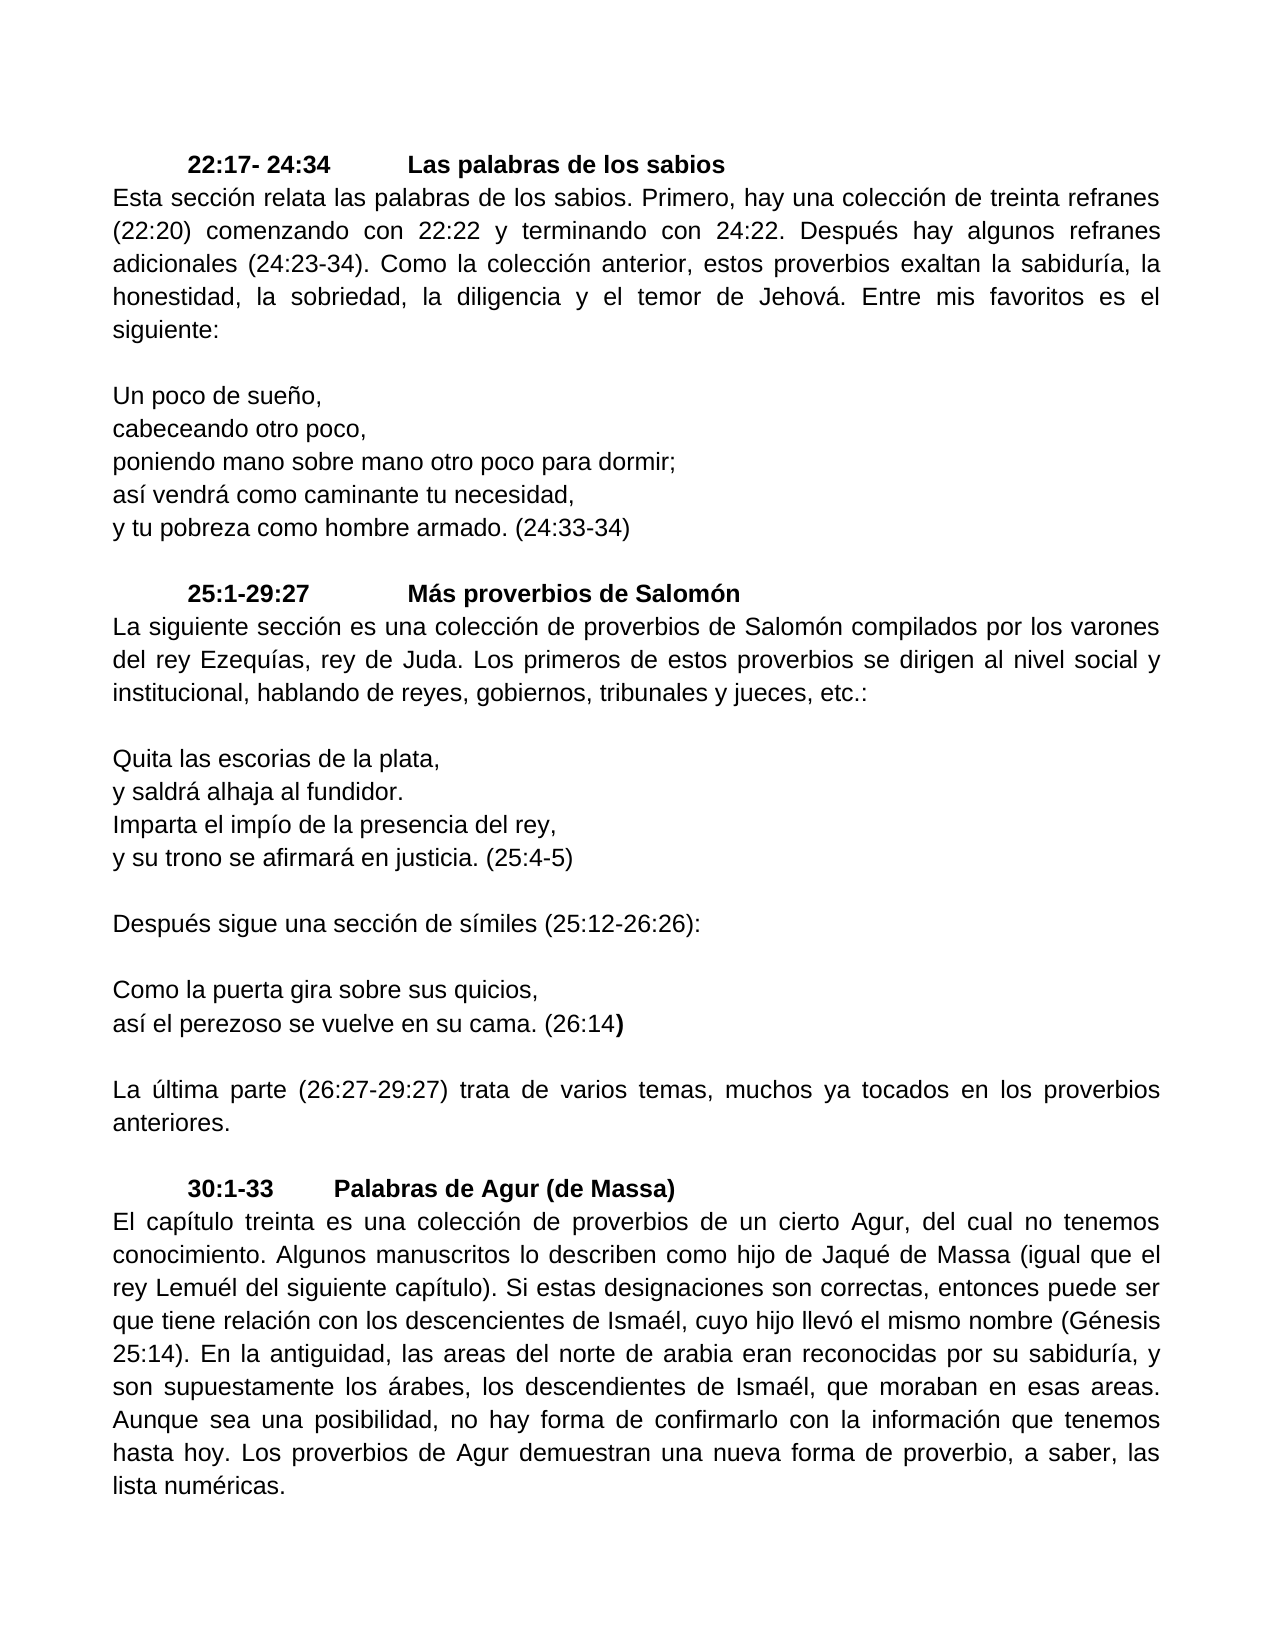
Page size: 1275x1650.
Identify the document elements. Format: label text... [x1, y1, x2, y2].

text La siguiente sección es una colección de proverbios de Salomón compilados por los varones del rey Ezequías, rey de Juda. Los primeros de estos proverbios se dirigen al nivel social y institucional, hablando de reyes, gobiernos, tribunales y jueces, etc.: [112, 612, 1162, 707]
text 30:1-33 Palabras de Agur (de Massa) [112, 1174, 1162, 1202]
text Después sigue una sección de símiles (25:12-26:26): [112, 909, 1162, 938]
text y su trono se afirmará en justicia. (25:4-5) [112, 843, 1162, 872]
text así vendrá como caminante tu necesidad, [112, 480, 1162, 509]
text Un poco de sueño, [112, 381, 1162, 410]
text poniendo mano sobre mano otro poco para dormir; [112, 447, 1162, 476]
text Quita las escorias de la plata, [112, 744, 1162, 773]
text y saldrá alhaja al fundidor. [112, 777, 1162, 806]
text Como la puerta gira sobre sus quicios, [112, 976, 1162, 1004]
text Imparta el impío de la presencia del rey, [112, 810, 1162, 839]
text 25:1-29:27 Más proverbios de Salomón [112, 579, 1162, 608]
text y tu pobreza como hombre armado. (24:33-34) [112, 513, 1162, 542]
text La última parte (26:27-29:27) trata de varios temas, muchos ya tocados en los proverbios anteriores. [112, 1074, 1162, 1136]
text El capítulo treinta es una colección de proverbios de un cierto Agur, del cual no tenemos conocimiento. Algunos manuscritos lo describen como hijo de Jaqué de Massa (igual que el rey Lemuél del siguiente capítulo). Si estas designaciones son correctas, entonces puede ser que tiene relación con los descencientes de Ismaél, cuyo hijo llevó el mismo nombre (Génesis 25:14). En la antiguidad, las areas del norte de arabia eran reconocidas por su sabiduría, y son supuestamente los árabes, los descendientes de Ismaél, que moraban en esas areas. Aunque sea una posibilidad, no hay forma de confirmarlo con la información que tenemos hasta hoy. Los proverbios de Agur demuestran una nueva forma de proverbio, a saber, las lista numéricas. [112, 1207, 1162, 1499]
text cabeceando otro poco, [112, 414, 1162, 443]
text así el perezoso se vuelve en su cama. (26:14) [112, 1008, 1162, 1037]
text Esta sección relata las palabras de los sabios. Primero, hay una colección de treinta refranes (22:20) comenzando con 22:22 y terminando con 24:22. Después hay algunos refranes adicionales (24:23-34). Como la colección anterior, estos proverbios exaltan la sabiduría, la honestidad, la sobriedad, la diligencia y el temor de Jehová. Entre mis favoritos es el siguiente: [112, 183, 1162, 344]
text 22:17- 24:34 Las palabras de los sabios [112, 150, 1162, 179]
